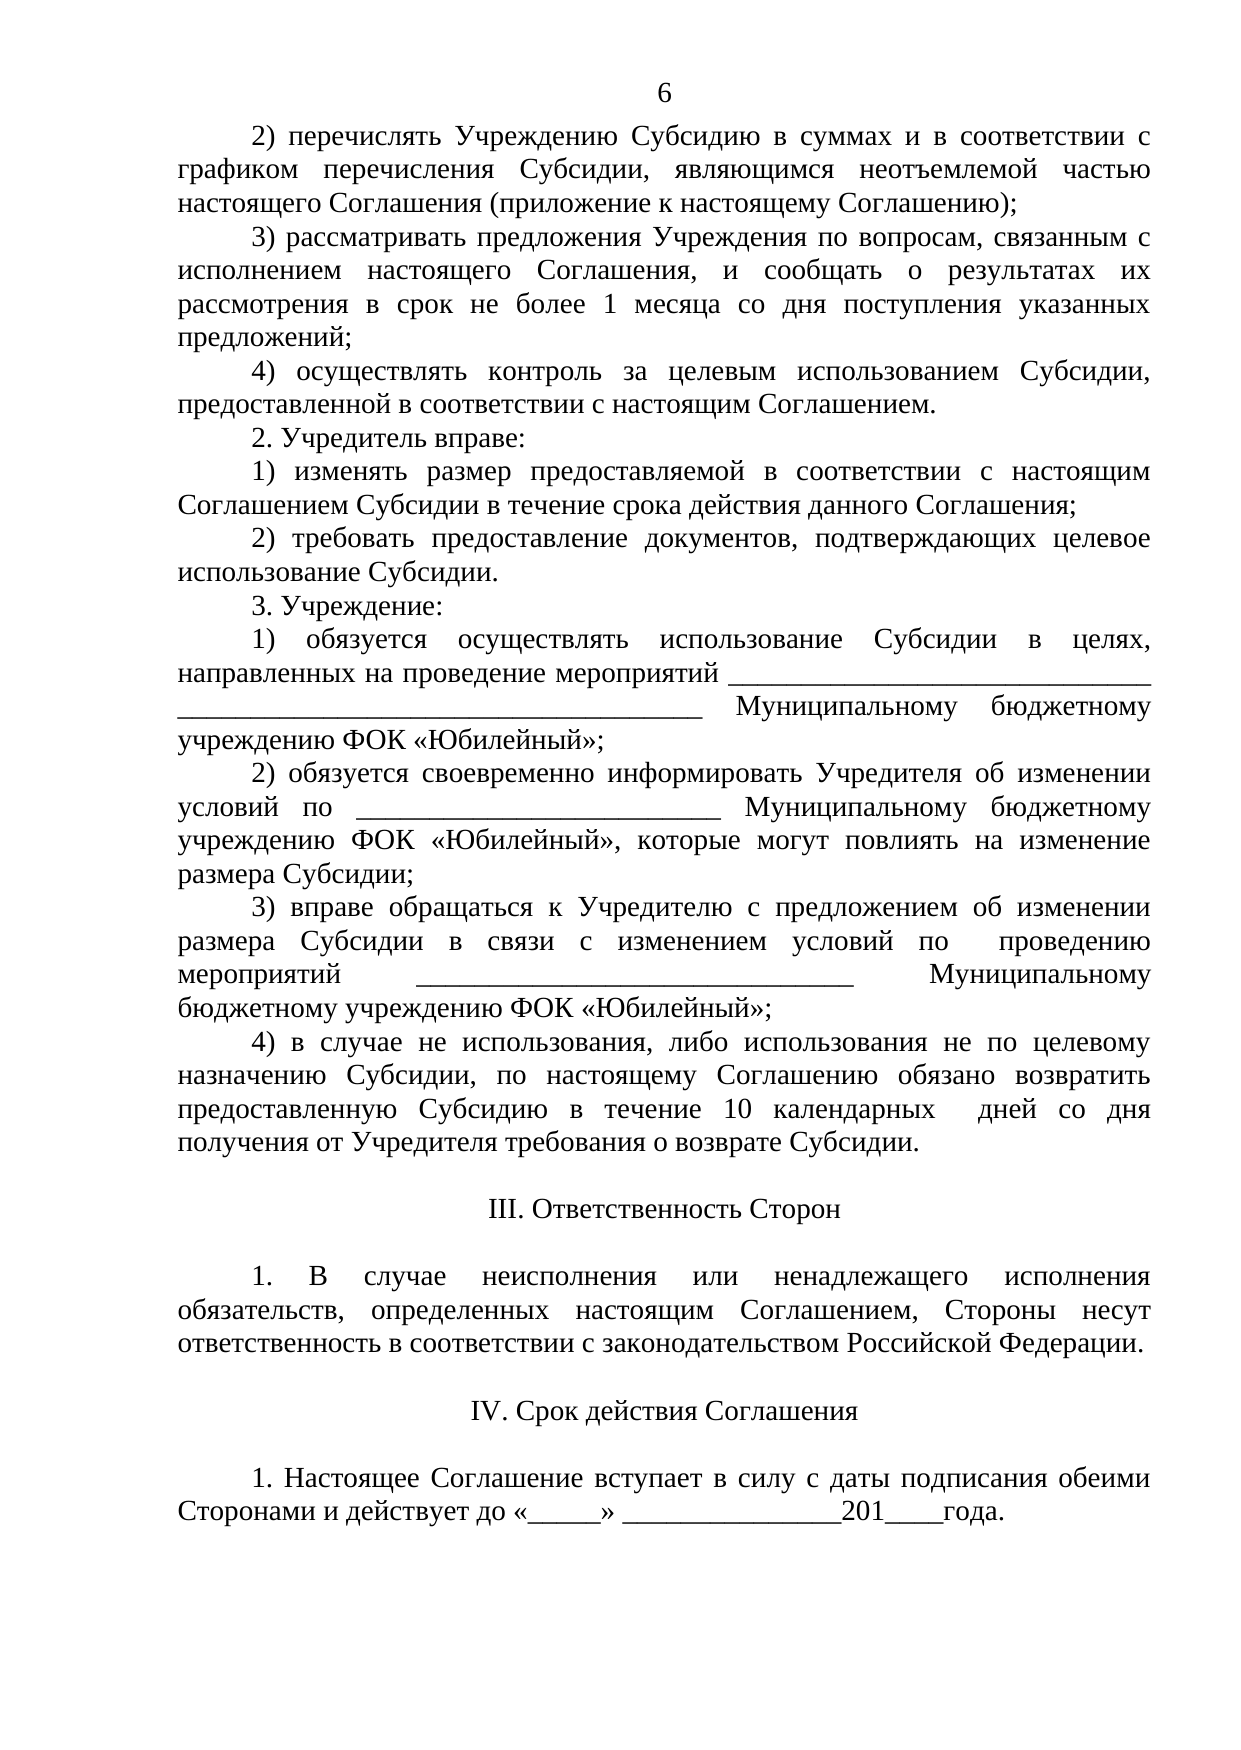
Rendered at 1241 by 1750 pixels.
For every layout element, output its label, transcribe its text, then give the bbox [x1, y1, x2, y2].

text 2) требовать предоставление документов, подтверждающих целевое использование Субсидии. [177, 521, 1152, 588]
text 3. Учреждение: [177, 588, 1152, 621]
text 2) обязуется своевременно информировать Учредителя об изменении условий по _________________________ Муниципальному бюджетному учреждению ФОК «Юбилейный», которые могут повлиять на изменение размера Субсидии; [177, 755, 1152, 889]
text 2. Учредитель вправе: [177, 420, 1152, 453]
text 3) вправе обращаться к Учредителю с предложением об изменении размера Субсидии в связи с изменением условий по проведению мероприятий ______________________________ Муниципальному бюджетному учреждению ФОК «Юбилейный»; [177, 889, 1152, 1024]
text IV. Срок действия Соглашения [177, 1393, 1152, 1426]
text 1. В случае неисполнения или ненадлежащего исполнения обязательств, определенных настоящим Соглашением, Стороны несут ответственность в соответствии с законодательством Российской Федерации. [177, 1258, 1152, 1359]
text 3) рассматривать предложения Учреждения по вопросам, связанным с исполнением настоящего Соглашения, и сообщать о результатах их рассмотрения в срок не более 1 месяца со дня поступления указанных предложений; [177, 219, 1152, 353]
text 2) перечислять Учреждению Субсидию в суммах и в соответствии с графиком перечисления Субсидии, являющимся неотъемлемой частью настоящего Соглашения (приложение к настоящему Соглашению); [177, 118, 1152, 219]
text 4) осуществлять контроль за целевым использованием Субсидии, предоставленной в соответствии с настоящим Соглашением. [177, 353, 1152, 420]
text 1) обязуется осуществлять использование Субсидии в целях, направленных на проведение мероприятий _____________________________ ____________________________________ Муниципальному бюджетному учреждению ФОК «Юбилейный»; [177, 621, 1152, 755]
text 1. Настоящее Соглашение вступает в силу с даты подписания обеими Сторонами и действует до «_____» _______________201____года. [177, 1460, 1152, 1527]
text 4) в случае не использования, либо использования не по целевому назначению Субсидии, по настоящему Соглашению обязано возвратить предоставленную Субсидию в течение 10 календарных дней со дня получения от Учредителя требования о возврате Субсидии. [177, 1024, 1152, 1158]
text III. Ответственность Сторон [177, 1191, 1152, 1225]
text 1) изменять размер предоставляемой в соответствии с настоящим Соглашением Субсидии в течение срока действия данного Соглашения; [177, 453, 1152, 521]
